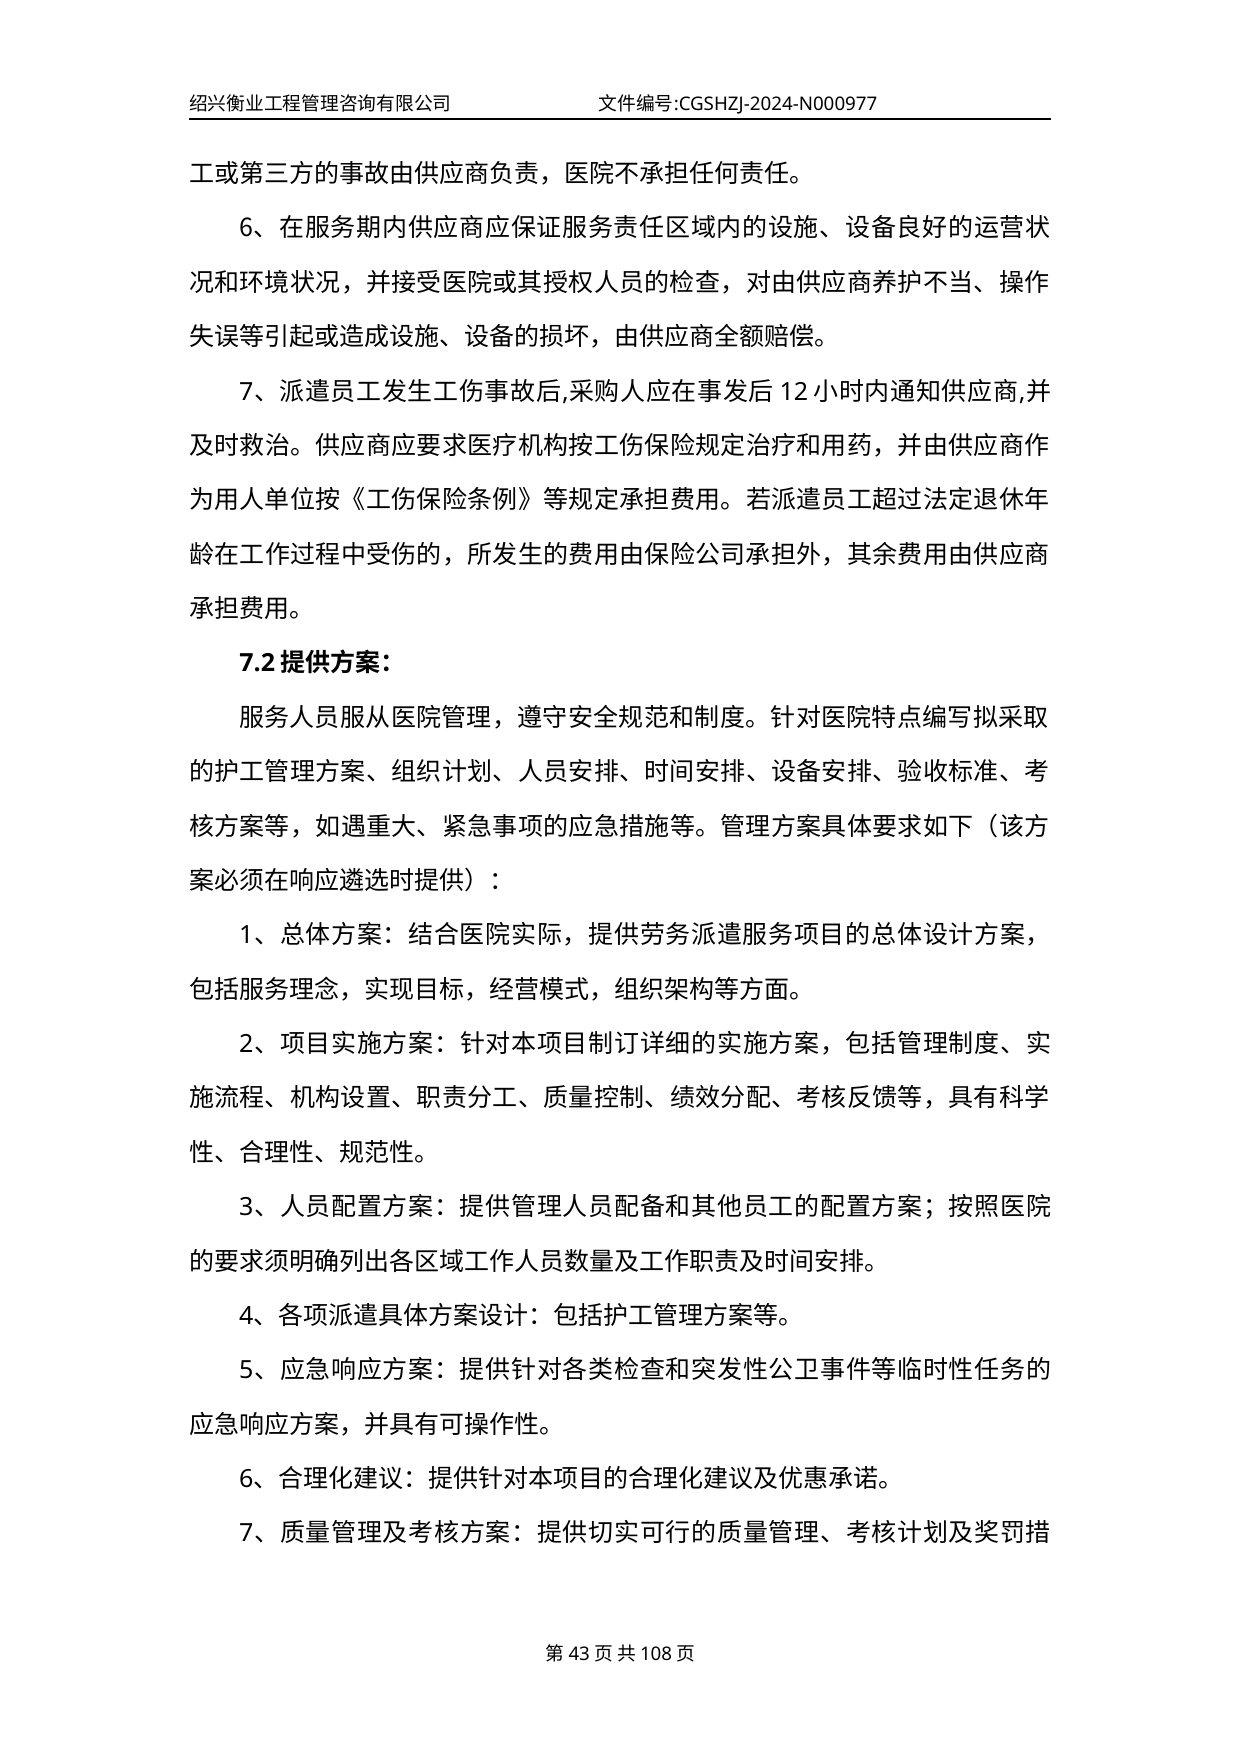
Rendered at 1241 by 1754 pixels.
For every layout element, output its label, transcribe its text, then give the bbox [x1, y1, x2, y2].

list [189, 1513, 1051, 1549]
list 7.2提供方案： [189, 643, 1051, 679]
text 7、派遣员工发生工伤事故后,采购人应在事发后12小时内通知供应商,并及时救治。供应商应要求医疗机构按工伤保险规定治疗和用药，并由供应商作为用人单位按《工伤保险条例》等规定承担费用。若派遣员工超过法定退休年龄在工作过程中受伤的，所发生的费用由保险公司承担外，其余费用由供应商承担费用。 [189, 371, 1051, 625]
list 2、项目实施方案：针对本项目制订详细的实施方案，包括管理制度、实施流程、机构设置、职责分工、质量控制、绩效分配、考核反馈等，具有科学性、合理性、规范性。 [189, 1023, 1051, 1168]
list 6、合理化建议：提供针对本项目的合理化建议及优惠承诺。 [189, 1458, 1051, 1495]
list 3、人员配置方案：提供管理人员配备和其他员工的配置方案；按照医院的要求须明确列出各区域工作人员数量及工作职责及时间安排。 [189, 1187, 1051, 1277]
list 5、应急响应方案：提供针对各类检查和突发性公卫事件等临时性任务的应急响应方案，并具有可操作性。 [189, 1350, 1051, 1440]
list 1、总体方案：结合医院实际，提供劳务派遣服务项目的总体设计方案，包括服务理念，实现目标，经营模式，组织架构等方面。 [189, 915, 1051, 1005]
text 服务人员服从医院管理，遵守安全规范和制度。针对医院特点编写拟采取的护工管理方案、组织计划、人员安排、时间安排、设备安排、验收标准、考核方案等，如遇重大、紧急事项的应急措施等。管理方案具体要求如下（该方案必须在响应遴选时提供）： [189, 697, 1051, 897]
text 6、在服务期内供应商应保证服务责任区域内的设施、设备良好的运营状况和环境状况，并接受医院或其授权人员的检查，对由供应商养护不当、操作失误等引起或造成设施、设备的损坏，由供应商全额赔偿。 [189, 208, 1051, 353]
list 4、各项派遣具体方案设计：包括护工管理方案等。 [189, 1295, 1051, 1332]
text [189, 153, 1051, 190]
